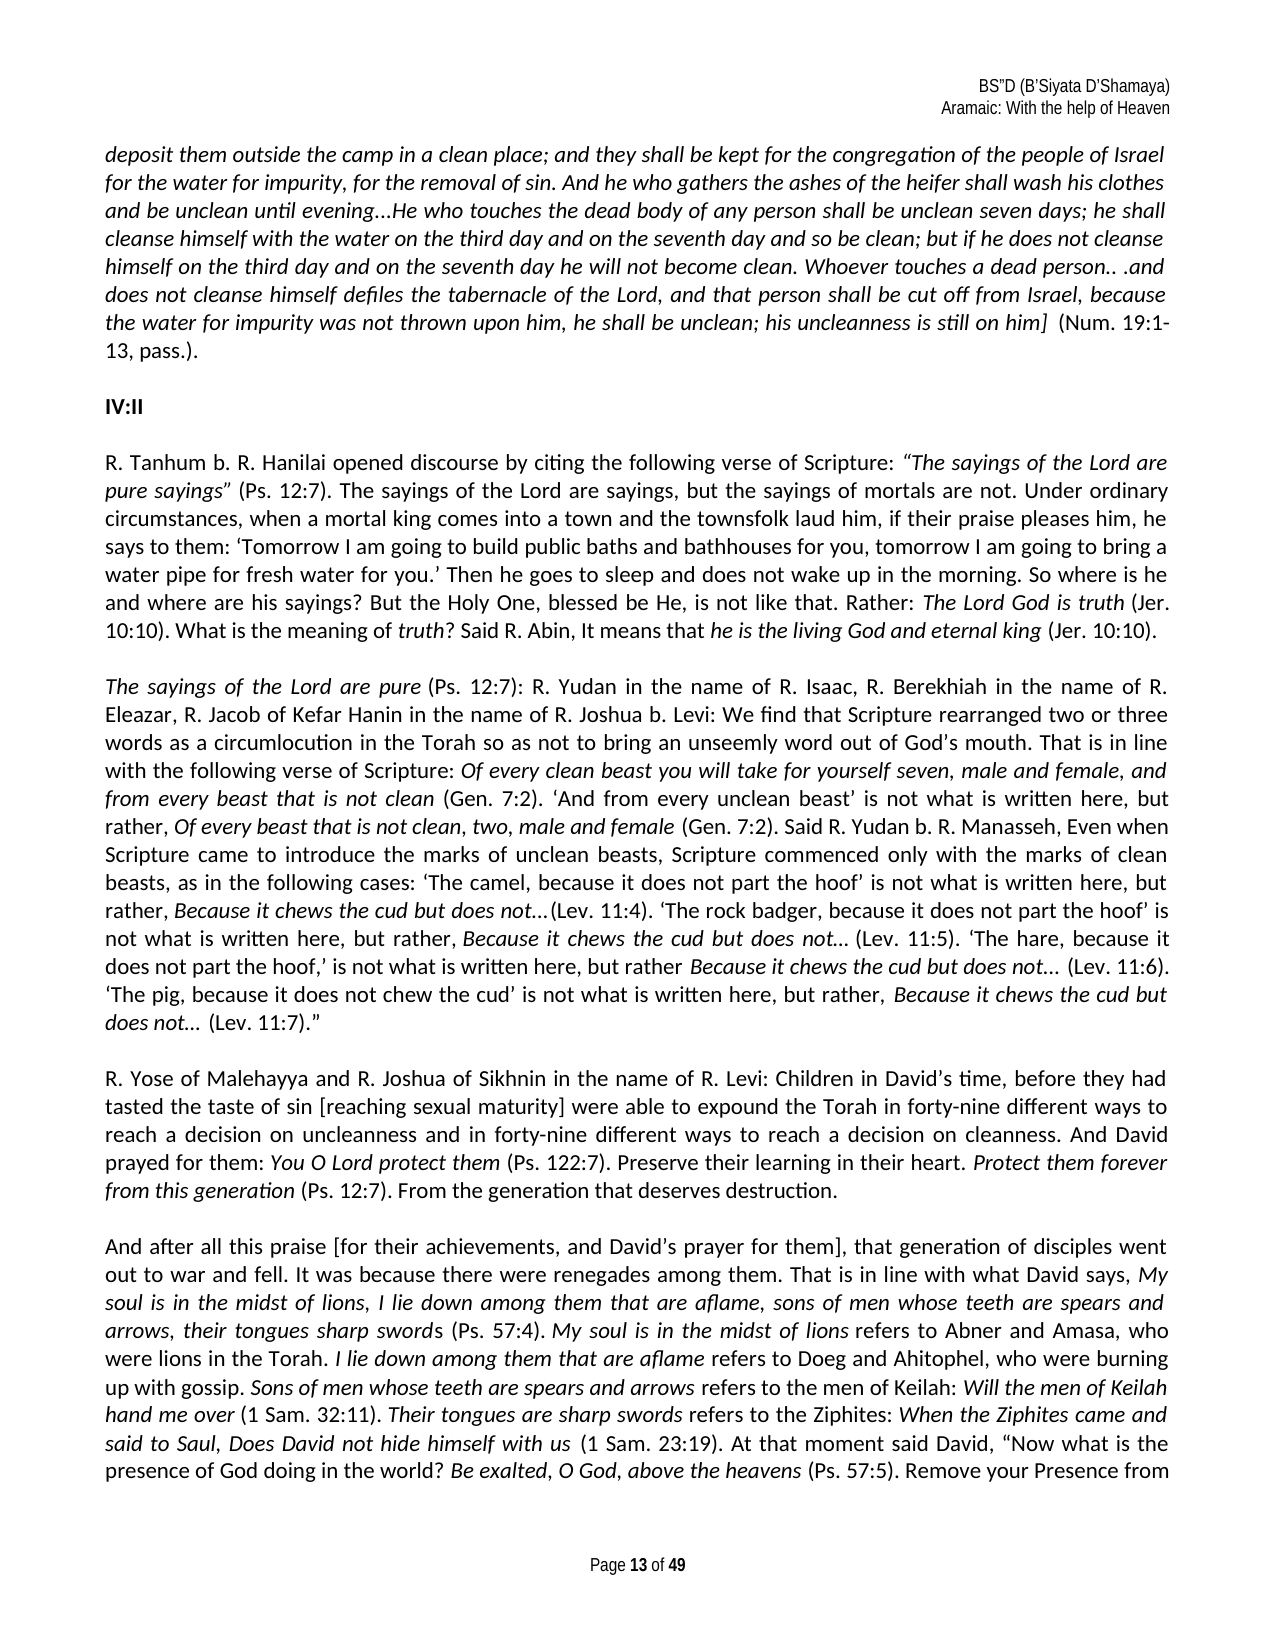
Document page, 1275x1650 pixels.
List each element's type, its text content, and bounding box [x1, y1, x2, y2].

text R. Yose of Malehayya and R. Joshua of Sikhnin in the name of R. Levi: Children in David’s time, before they had tasted the taste of sin [reaching sexual maturity] were able to expound the Torah in forty-nine different ways to reach a decision on uncleanness and in forty-nine different ways to reach a decision on cleanness. And David prayed for them: You O Lord protect them (Ps. 122:7). Preserve their learning in their heart. Protect them forever from this generation (Ps. 12:7). From the generation that deserves destruction. [105, 1064, 1170, 1204]
text The sayings of the Lord are pure (Ps. 12:7): R. Yudan in the name of R. Isaac, R. Berekhiah in the name of R. Eleazar, R. Jacob of Kefar Hanin in the name of R. Joshua b. Levi: We find that Scripture rearranged two or three words as a circumlocution in the Torah so as not to bring an unseemly word out of God’s mouth. That is in line with the following verse of Scripture: Of every clean beast you will take for yourself seven, male and female, and from every beast that is not clean (Gen. 7:2). ‘And from every unclean beast’ is not what is written here, but rather, Of every beast that is not clean, two, male and female (Gen. 7:2). Said R. Yudan b. R. Manasseh, Even when Scripture came to introduce the marks of unclean beasts, Scripture commenced only with the marks of clean beasts, as in the following cases: ‘The camel, because it does not part the hoof’ is not what is written here, but rather, Because it chews the cud but does not...(Lev. 11:4). ‘The rock badger, because it does not part the hoof’ is not what is written here, but rather, Because it chews the cud but does not… (Lev. 11:5). ‘The hare, because it does not part the hoof,’ is not what is written here, but rather Because it chews the cud but does not... (Lev. 11:6). ‘The pig, because it does not chew the cud’ is not what is written here, but rather, Because it chews the cud but does not… (Lev. 11:7).” [105, 672, 1170, 1036]
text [105, 1232, 1170, 1485]
text R. Tanhum b. R. Hanilai opened discourse by citing the following verse of Scripture: “The sayings of the Lord are pure sayings” (Ps. 12:7). The sayings of the Lord are sayings, but the sayings of mortals are not. Under ordinary circumstances, when a mortal king comes into a town and the townsfolk laud him, if their praise pleases him, he says to them: ‘Tomorrow I am going to build public baths and bathhouses for you, tomorrow I am going to bring a water pipe for fresh water for you.’ Then he goes to sleep and does not wake up in the morning. So where is he and where are his sayings? But the Holy One, blessed be He, is not like that. Rather: The Lord God is truth (Jer. 10:10). What is the meaning of truth? Said R. Abin, It means that he is the living God and eternal king (Jer. 10:10). [105, 448, 1170, 644]
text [105, 140, 1170, 364]
text IV:II [105, 392, 1170, 420]
